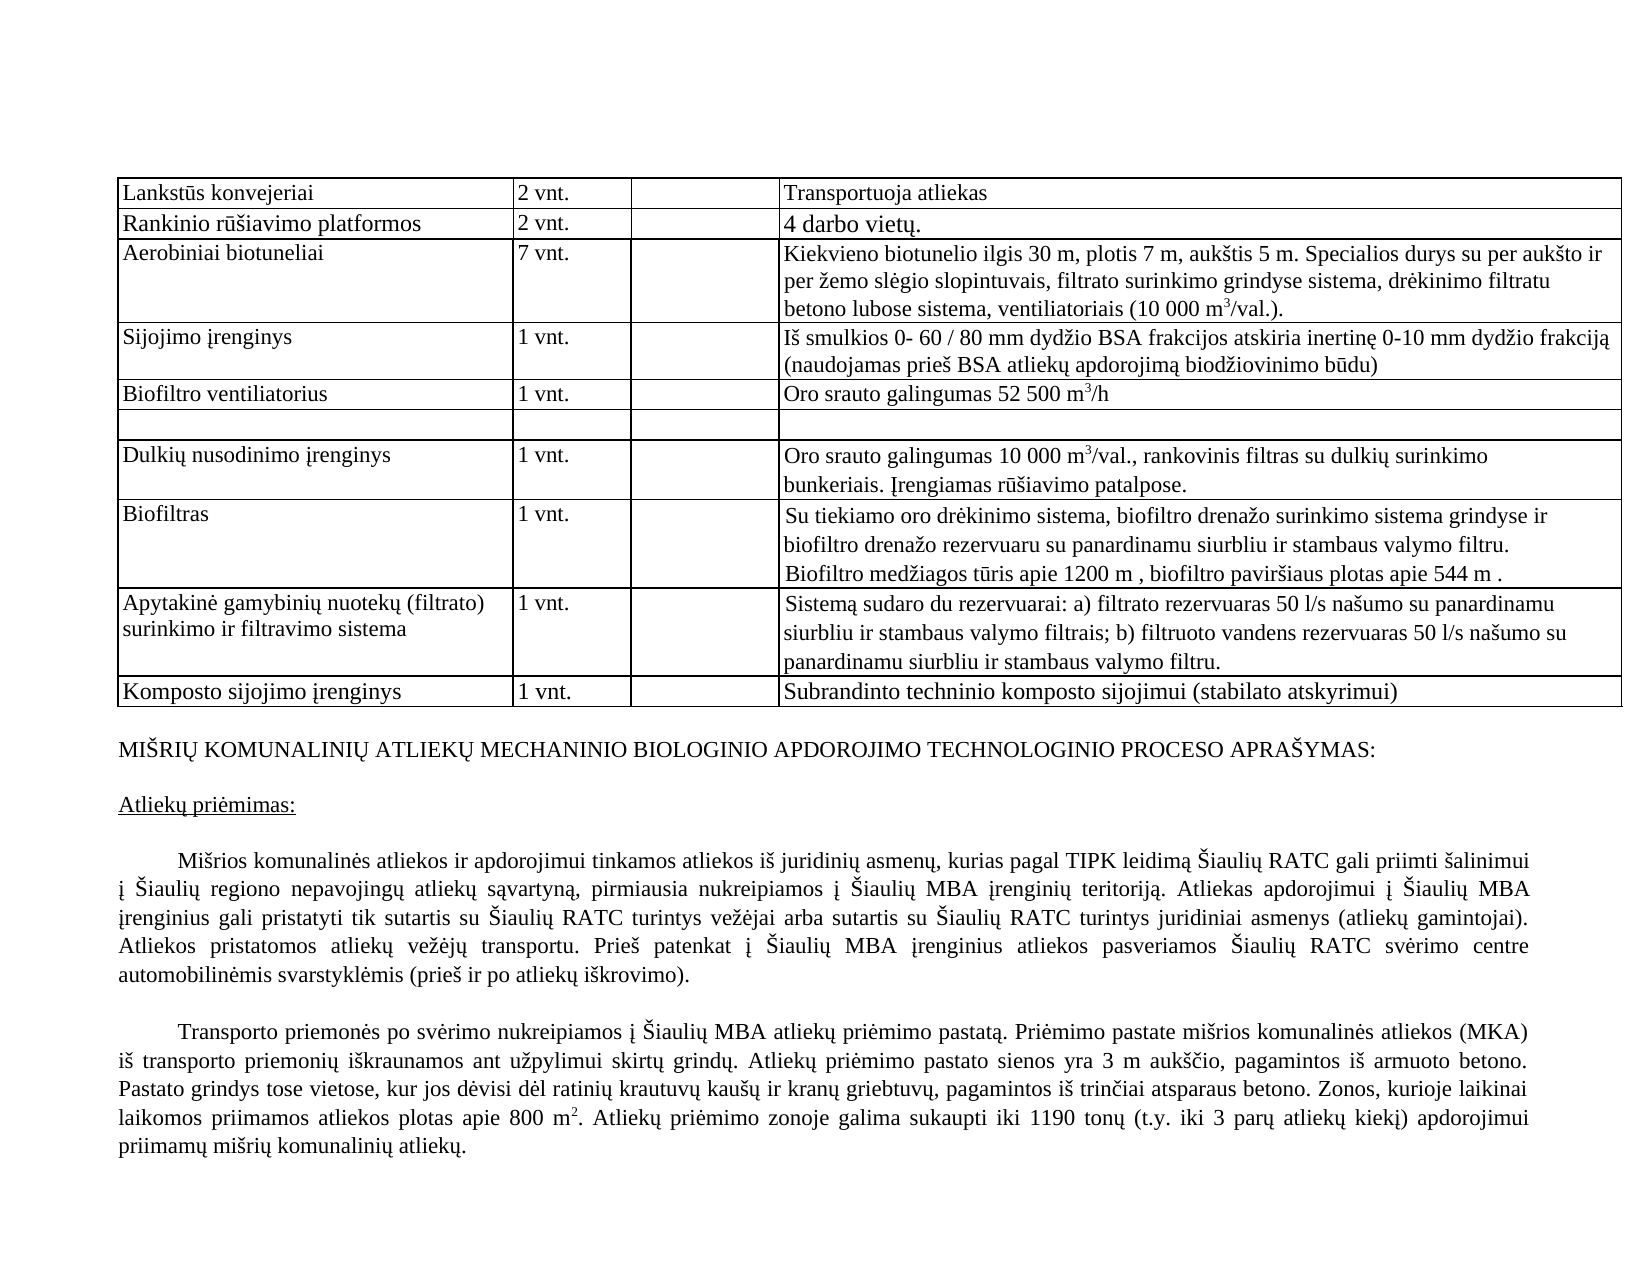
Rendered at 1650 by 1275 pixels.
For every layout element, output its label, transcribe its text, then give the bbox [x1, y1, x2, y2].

table_cell 1 vnt. [514, 441, 630, 498]
table_cell [632, 677, 778, 706]
table_cell Oro srauto galingumas 10 000 m3/val., rankovinis filtras su dulkių surinkimo bunkeriais. Įrengiamas rūšiavimo patalpose. [780, 441, 1621, 498]
table_cell Sistemą sudaro du rezervuarai: a) filtrato rezervuaras 50 l/s našumo su panardinamu siurbliu ir stambaus valymo filtrais; b) filtruoto vandens rezervuaras 50 l/s našumo su panardinamu siurbliu ir stambaus valymo filtru. [780, 589, 1621, 675]
table_cell Biofiltras [119, 500, 512, 587]
text Mišrios komunalinės atliekos ir apdorojimui tinkamos atliekos iš juridinių asmenų, kurias pagal TIPK leidimą Šiaulių RATC gali priimti šalinimui į Šiaulių regiono nepavojingų atliekų sąvartyną, pirmiausia nukreipiamos į Šiaulių MBA įrenginių teritoriją. Atliekas apdorojimui į Šiaulių MBA įrenginius gali pristatyti tik sutartis su Šiaulių RATC turintys vežėjai arba sutartis su Šiaulių RATC turintys juridiniai asmenys (atliekų gamintojai). Atliekos pristatomos atliekų vežėjų transportu. Prieš patenkat į Šiaulių MBA įrenginius atliekos pasveriamos Šiaulių RATC svėrimo centre automobilinėmis svarstyklėmis (prieš ir po atliekų iškrovimo). [118, 846, 1532, 988]
table_cell Kiekvieno biotunelio ilgis 30 m, plotis 7 m, aukštis 5 m. Specialios durys su per aukšto ir per žemo slėgio slopintuvais, filtrato surinkimo grindyse sistema, drėkinimo filtratu betono lubose sistema, ventiliatoriais (10 000 m3/val.). [780, 240, 1621, 322]
table_cell [632, 500, 778, 587]
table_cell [780, 179, 1621, 207]
table_cell 2 vnt. [514, 179, 631, 207]
table_cell [632, 441, 778, 498]
table_cell [119, 410, 512, 439]
table_cell Biofiltro ventiliatorius [119, 380, 512, 409]
table_cell Su tiekiamo oro drėkinimo sistema, biofiltro drenažo surinkimo sistema grindyse ir biofiltro drenažo rezervuaru su panardinamu siurbliu ir stambaus valymo filtru. Biofiltro medžiagos tūris apie 1200 m , biofiltro paviršiaus plotas apie 544 m . [780, 500, 1621, 587]
table_cell 2 vnt. [514, 209, 631, 238]
table_cell [632, 589, 778, 675]
table_cell [632, 410, 778, 439]
table_cell 1 vnt. [514, 677, 630, 706]
table_cell Oro srauto galingumas 52 500 m3/h [780, 380, 1621, 409]
text Transporto priemonės po svėrimo nukreipiamos į Šiaulių MBA atliekų priėmimo pastatą. Priėmimo pastate mišrios komunalinės atliekos (MKA) iš transporto priemonių iškraunamos ant užpylimui skirtų grindų. Atliekų priėmimo pastato sienos yra 3 m aukščio, pagamintos iš armuoto betono. Pastato grindys tose vietose, kur jos dėvisi dėl ratinių krautuvų kaušų ir kranų griebtuvų, pagamintos iš trinčiai atsparaus betono. Zonos, kurioje laikinai laikomos priimamos atliekos plotas apie 800 m2. Atliekų priėmimo zonoje galima sukaupti iki 1190 tonų (t.y. iki 3 parų atliekų kiekį) apdorojimui priimamų mišrių komunalinių atliekų. [118, 1017, 1530, 1159]
table_cell [632, 209, 779, 238]
table_cell Rankinio rūšiavimo platformos [119, 209, 513, 238]
table_cell Aerobiniai biotuneliai [119, 240, 512, 322]
table_cell Iš smulkios 0- 60 / 80 mm dydžio BSA frakcijos atskiria inertinę 0-10 mm dydžio frakciją (naudojamas prieš BSA atliekų apdorojimą biodžiovinimo būdu) [780, 323, 1621, 378]
text Atliekų priėmimas: [118, 791, 1532, 817]
table_cell [632, 380, 778, 409]
table_cell 1 vnt. [514, 380, 630, 409]
table_cell [632, 240, 778, 322]
table_cell Lankstūs konvejeriai [119, 179, 513, 207]
table_cell Sijojimo įrenginys [119, 323, 512, 378]
table_cell [514, 410, 630, 439]
table_cell [780, 410, 1621, 439]
table_cell 1 vnt. [514, 589, 630, 675]
table_cell Subrandinto techninio komposto sijojimui (stabilato atskyrimui) [780, 677, 1621, 706]
table_cell Komposto sijojimo įrenginys [119, 677, 512, 706]
table_cell 4 darbo vietų. [780, 209, 1621, 238]
table_cell Dulkių nusodinimo įrenginys [119, 441, 512, 498]
table_cell 1 vnt. [514, 500, 630, 587]
table_cell 1 vnt. [514, 323, 630, 378]
table_cell 7 vnt. [514, 240, 630, 322]
text MIŠRIŲ KOMUNALINIŲ ATLIEKŲ MECHANINIO BIOLOGINIO APDOROJIMO TECHNOLOGINIO PROCESO APRAŠYMAS: [118, 736, 1532, 762]
table_cell [632, 179, 779, 207]
table_cell [632, 323, 778, 378]
table_cell Apytakinė gamybinių nuotekų (filtrato) surinkimo ir filtravimo sistema [119, 589, 512, 675]
